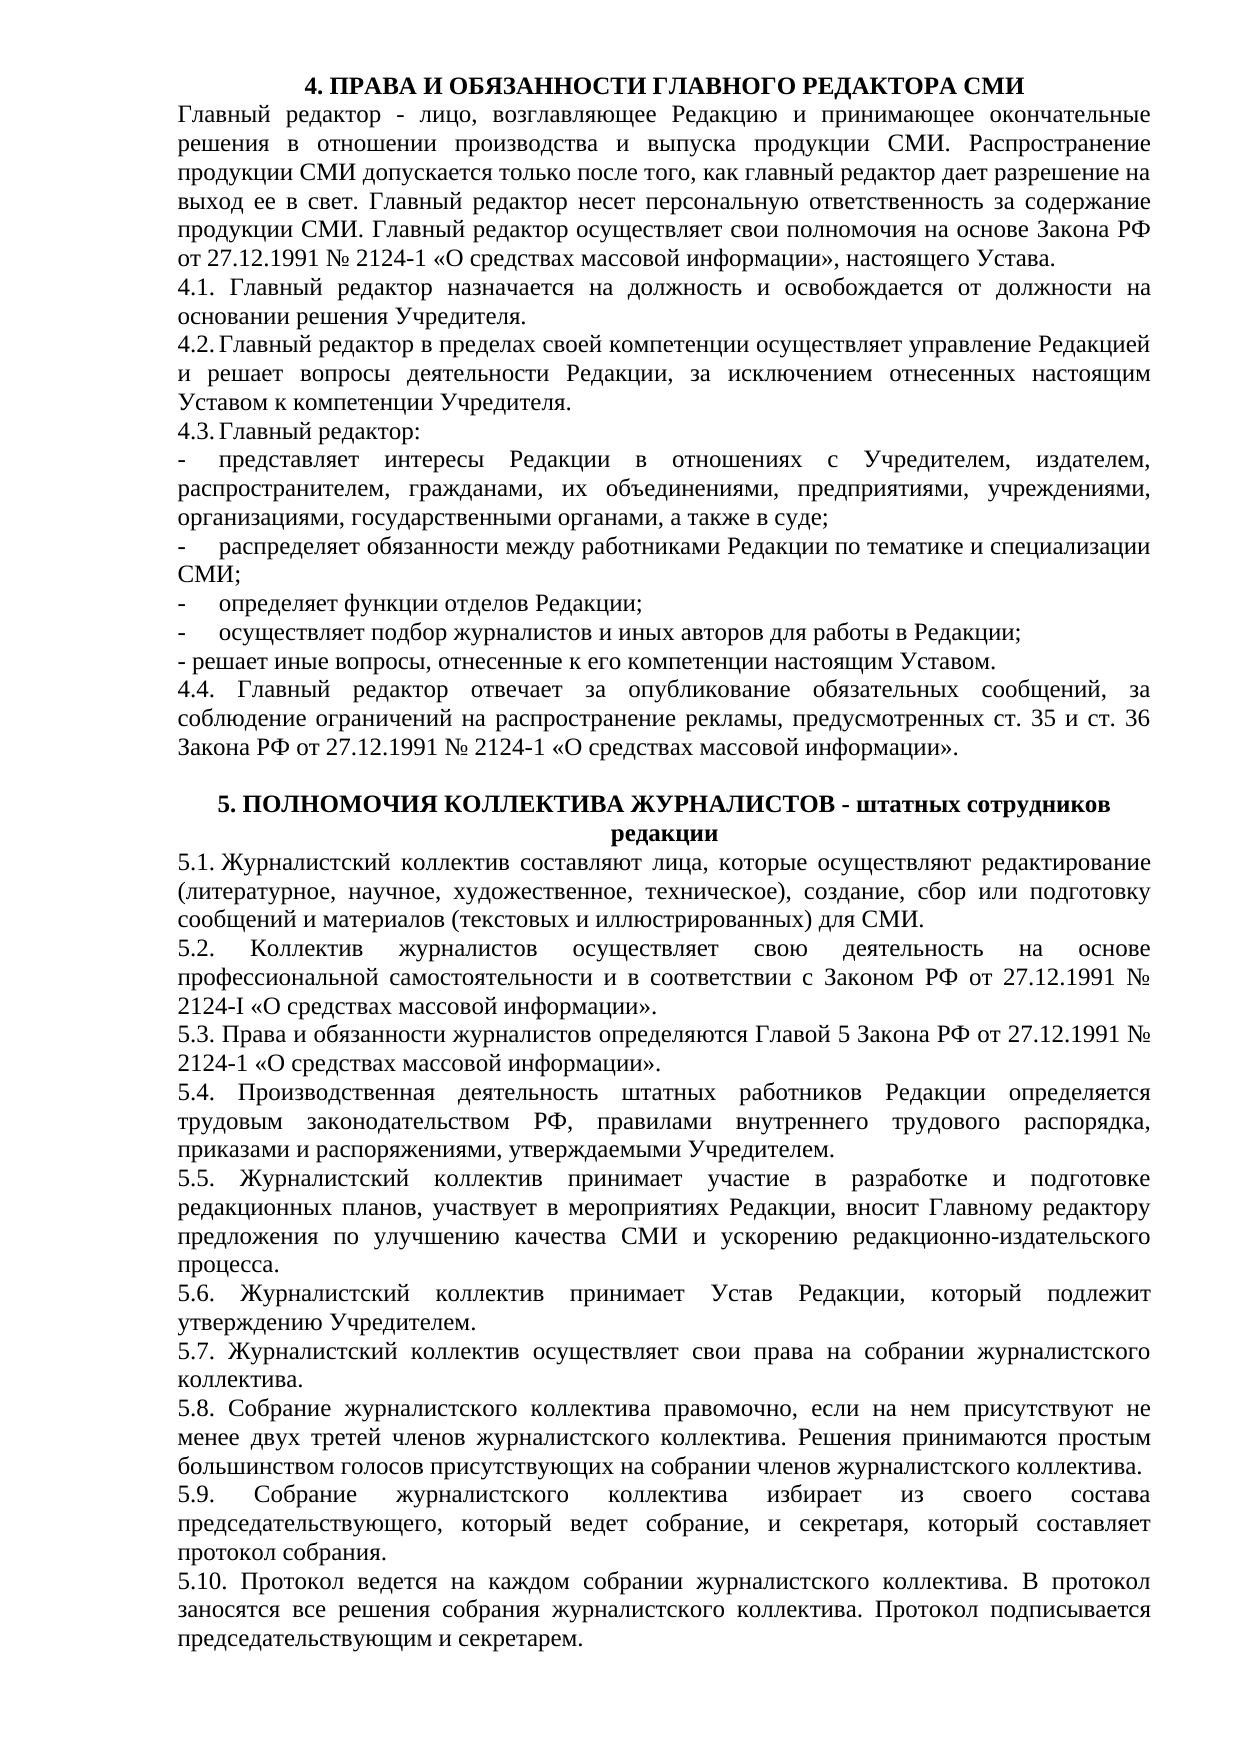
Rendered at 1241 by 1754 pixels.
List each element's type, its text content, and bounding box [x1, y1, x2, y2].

text 5.10. Протокол ведется на каждом собрании журналистского коллектива. В протокол заносятся все решения собрания журналистского коллектива. Протокол подписывается председательствующим и секретарем. [177, 1566, 1152, 1652]
text 5.2. Коллектив журналистов осуществляет свою деятельность на основе профессиональной самостоятельности и в соответствии с Законом РФ от 27.12.1991 № 2124-I «О средствах массовой информации». [177, 933, 1152, 1019]
text 5.3. Права и обязанности журналистов определяются Главой 5 Закона РФ от 27.12.1991 № 2124-1 «О средствах массовой информации». [177, 1019, 1152, 1077]
text 5.7. Журналистский коллектив осуществляет свои права на собрании журналистского коллектива. [177, 1336, 1152, 1393]
text - определяет функции отделов Редакции; [177, 588, 1152, 617]
text 4.4. Главный редактор отвечает за опубликование обязательных сообщений, за соблюдение ограничений на распространение рекламы, предусмотренных ст. 35 и ст. 36 Закона РФ от 27.12.1991 № 2124-1 «О средствах массовой информации». [177, 674, 1152, 761]
list Главный редактор: [177, 416, 1152, 444]
text - осуществляет подбор журналистов и иных авторов для работы в Редакции; [177, 617, 1152, 646]
text - решает иные вопросы, отнесенные к его компетенции настоящим Уставом. [177, 646, 1152, 674]
list Главный редактор в пределах своей компетенции осуществляет управление Редакцией и решает вопросы деятельности Редакции, за исключением отнесенных настоящим Уставом к компетенции Учредителя. [177, 329, 1152, 416]
text - представляет интересы Редакции в отношениях с Учредителем, издателем, распространителем, гражданами, их объединениями, предприятиями, учреждениями, организациями, государственными органами, а также в суде; [177, 444, 1152, 531]
text 5.1. Журналистский коллектив составляют лица, которые осуществляют редактирование (литературное, научное, художественное, техническое), создание, сбор или подготовку сообщений и материалов (текстовых и иллюстрированных) для СМИ. [177, 847, 1152, 933]
text 5.6. Журналистский коллектив принимает Устав Редакции, который подлежит утверждению Учредителем. [177, 1278, 1152, 1336]
text 5.5. Журналистский коллектив принимает участие в разработке и подготовке редакционных планов, участвует в мероприятиях Редакции, вносит Главному редактору предложения по улучшению качества СМИ и ускорению редакционно-издательского процесса. [177, 1163, 1152, 1278]
text 5.9. Собрание журналистского коллектива избирает из своего состава председательствующего, который ведет собрание, и секретаря, который составляет протокол собрания. [177, 1479, 1152, 1566]
text 4. ПРАВА И ОБЯЗАННОСТИ ГЛАВНОГО РЕДАКТОРА СМИ [177, 71, 1152, 99]
text 5. ПОЛНОМОЧИЯ КОЛЛЕКТИВА ЖУРНАЛИСТОВ - штатных сотрудников редакции [177, 789, 1152, 847]
text 4.1. Главный редактор назначается на должность и освобождается от должности на основании решения Учредителя. [177, 272, 1152, 329]
text Главный редактор - лицо, возглавляющее Редакцию и принимающее окончательные решения в отношении производства и выпуска продукции СМИ. Распространение продукции СМИ допускается только после того, как главный редактор дает разрешение на выход ее в свет. Главный редактор несет персональную ответственность за содержание продукции СМИ. Главный редактор осуществляет свои полномочия на основе Закона РФ от 27.12.1991 № 2124-1 «О средствах массовой информации», настоящего Устава. [177, 99, 1152, 272]
text 5.4. Производственная деятельность штатных работников Редакции определяется трудовым законодательством РФ, правилами внутреннего трудового распорядка, приказами и распоряжениями, утверждаемыми Учредителем. [177, 1077, 1152, 1163]
text 5.8. Собрание журналистского коллектива правомочно, если на нем присутствуют не менее двух третей членов журналистского коллектива. Решения принимаются простым большинством голосов присутствующих на собрании членов журналистского коллектива. [177, 1393, 1152, 1479]
text - распределяет обязанности между работниками Редакции по тематике и специализации СМИ; [177, 531, 1152, 588]
